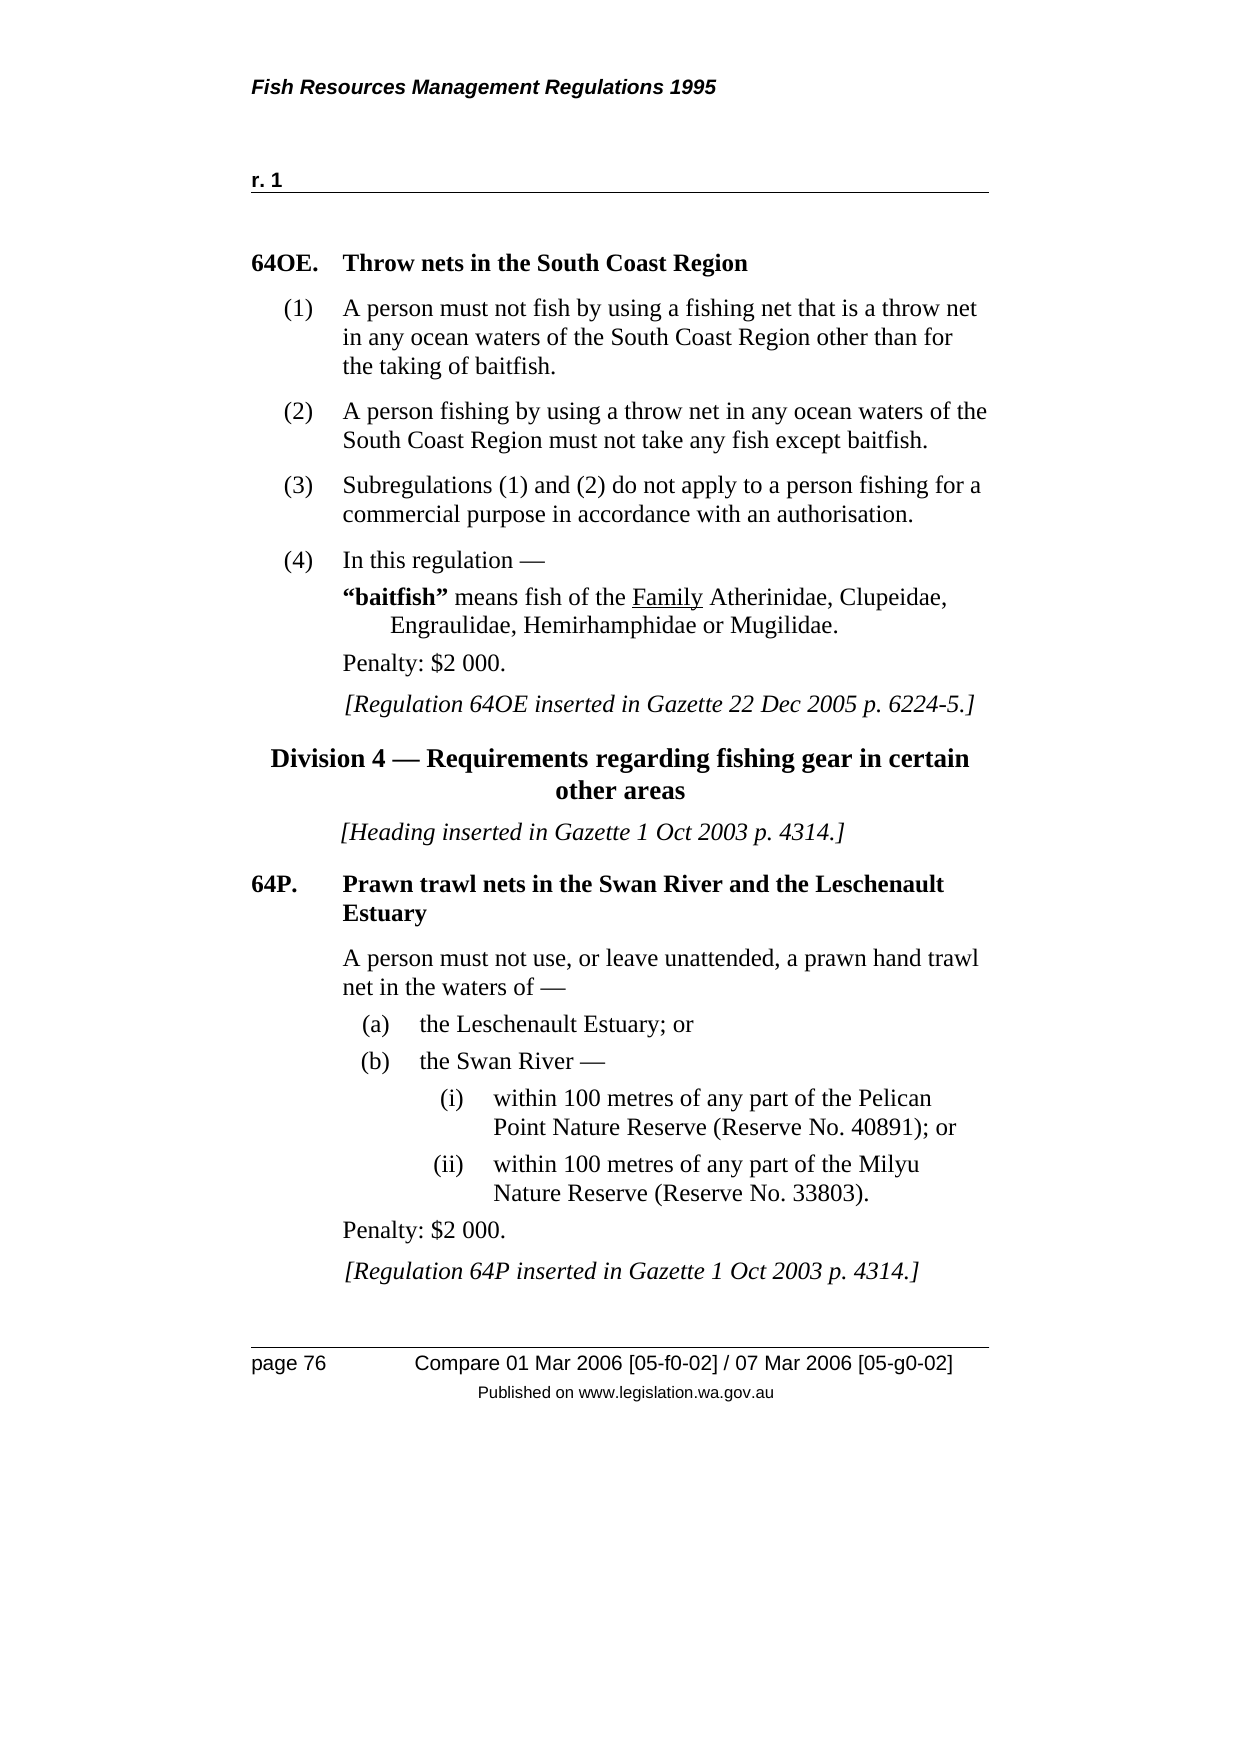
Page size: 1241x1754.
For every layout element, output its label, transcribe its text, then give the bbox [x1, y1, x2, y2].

text (1) A person must not fish by using a fishing net that is a throw net in any ocean waters of the South Coast Region other than for the taking of baitfish. [251, 293, 989, 380]
subtitle 64P. Prawn trawl nets in the Swan River and the Leschenault Estuary [251, 869, 989, 927]
subtitle [Heading inserted in Gazette 1 Oct 2003 p. 4314.] [251, 817, 989, 846]
text Penalty: $2 000. [251, 648, 989, 676]
subtitle 64OE. Throw nets in the South Coast Region [251, 248, 989, 277]
text A person must not use, or leave unattended, a prawn hand trawl net in the waters of — [251, 943, 989, 1001]
text “baitfish” means fish of the Family Atherinidae, Clupeidae, Engraulidae, Hemirhamphidae or Mugilidae. [251, 582, 989, 639]
text [Regulation 64OE inserted in Gazette 22 Dec 2005 p. 6224-5.] [251, 689, 989, 718]
text (4) In this regulation — [251, 545, 989, 573]
text (2) A person fishing by using a throw net in any ocean waters of the South Coast Region must not take any fish except baitfish. [251, 396, 989, 454]
text (ii) within 100 metres of any part of the Milyu Nature Reserve (Reserve No. 33803). [251, 1149, 989, 1207]
text (b) the Swan River — [251, 1046, 989, 1075]
text Penalty: $2 000. [251, 1215, 989, 1244]
text (3) Subregulations (1) and (2) do not apply to a person fishing for a commercial purpose in accordance with an authorisation. [251, 471, 989, 528]
text [Regulation 64P inserted in Gazette 1 Oct 2003 p. 4314.] [251, 1256, 989, 1285]
text (i) within 100 metres of any part of the Pelican Point Nature Reserve (Reserve No. 40891); or [251, 1083, 989, 1141]
text (a) the Leschenault Estuary; or [251, 1009, 989, 1038]
subtitle Division 4 — Requirements regarding fishing gear in certain other areas [251, 743, 989, 805]
